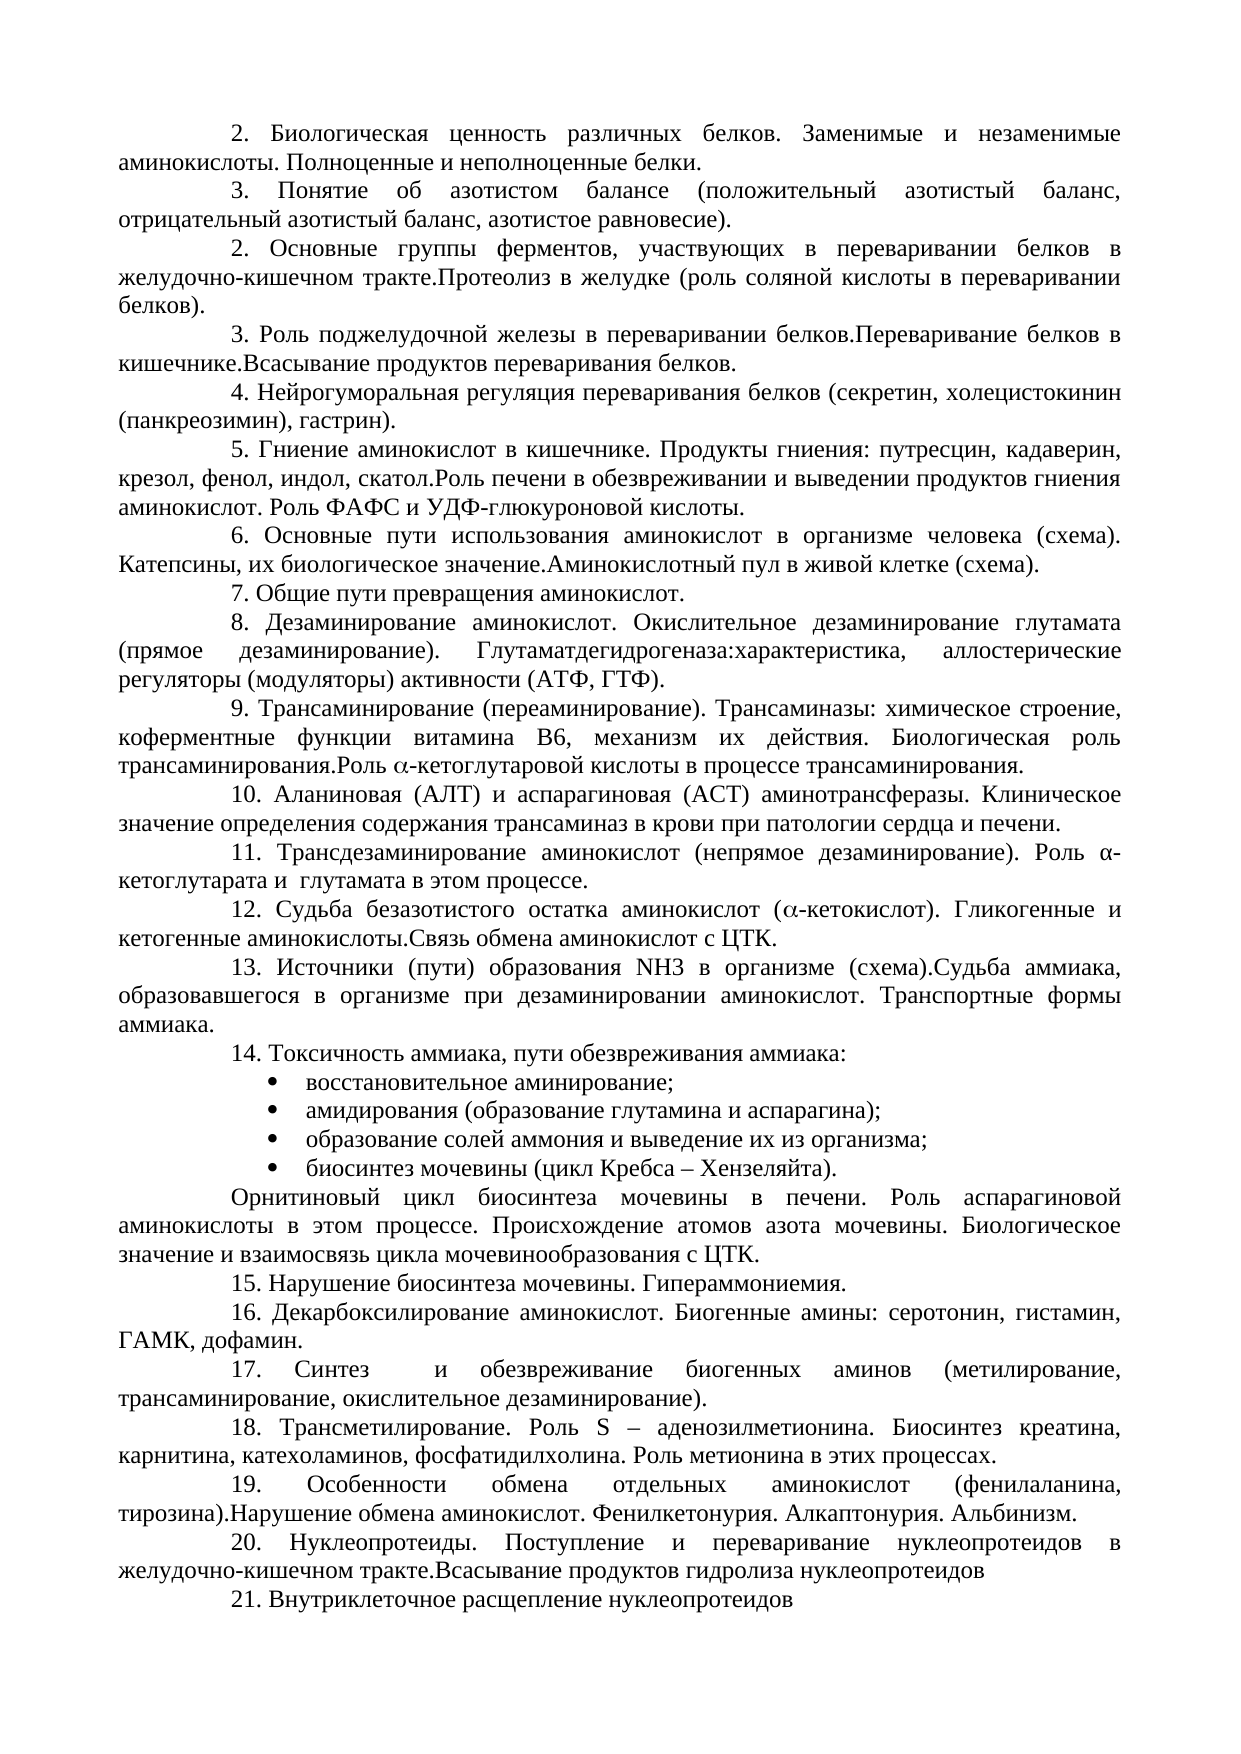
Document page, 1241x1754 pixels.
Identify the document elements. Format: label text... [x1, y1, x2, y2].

text 8. Дезаминирование аминокислот. Окислительное дезаминирование глутамата (прямое дезаминирование). Глутаматдегидрогеназа:характеристика, аллостерические регуляторы (модуляторы) активности (АТФ, ГТФ). [118, 607, 1122, 693]
text 20. Нуклеопротеиды. Поступление и переваривание нуклеопротеидов в желудочно-кишечном тракте.Всасывание продуктов гидролиза нуклеопротеидов [118, 1527, 1122, 1584]
text Орнитиновый цикл биосинтеза мочевины в печени. Роль аспарагиновой аминокислоты в этом процессе. Происхождение атомов азота мочевины. Биологическое значение и взаимосвязь цикла мочевинообразования с ЦТК. [118, 1182, 1122, 1268]
list амидирования (образование глутамина и аспарагина); [268, 1096, 1122, 1124]
text 3. Понятие об азотистом балансе (положительный азотистый баланс, отрицательный азотистый баланс, азотистое равновесие). [118, 176, 1122, 233]
text 9. Трансаминирование (переаминирование). Трансаминазы: химическое строение, коферментные функции витамина В6, механизм их действия. Биологическая роль трансаминирования.Роль -кетоглутаровой кислоты в процессе трансаминирования. [118, 693, 1122, 779]
text 12. Судьба безазотистого остатка аминокислот (-кетокислот). Гликогенные и кетогенные аминокислоты.Связь обмена аминокислот с ЦТК. [118, 894, 1122, 952]
list биосинтез мочевины (цикл Кребса – Хензеляйта). [268, 1153, 1122, 1182]
list восстановительное аминирование; [268, 1067, 1122, 1096]
text 17. Синтез и обезвреживание биогенных аминов (метилирование, трансаминирование, окислительное дезаминирование). [118, 1354, 1122, 1412]
text 7. Общие пути превращения аминокислот. [118, 578, 1122, 607]
text 2. Основные группы ферментов, участвующих в переваривании белков в желудочно-кишечном тракте.Протеолиз в желудке (роль соляной кислоты в переваривании белков). [118, 233, 1122, 319]
text 2. Биологическая ценность различных белков. Заменимые и незаменимые аминокислоты. Полноценные и неполноценные белки. [118, 118, 1122, 176]
text 6. Основные пути использования аминокислот в организме человека (схема). Катепсины, их биологическое значение.Аминокислотный пул в живой клетке (схема). [118, 521, 1122, 578]
text 10. Аланиновая (АЛТ) и аспарагиновая (АСТ) аминотрансферазы. Клиническое значение определения содержания трансаминаз в крови при патологии сердца и печени. [118, 779, 1122, 837]
text 14. Токсичность аммиака, пути обезвреживания аммиака: [118, 1038, 1122, 1067]
text 21. Внутриклеточное расщепление нуклеопротеидов [118, 1584, 1122, 1613]
list образование солей аммония и выведение их из организма; [268, 1124, 1122, 1153]
text 19. Особенности обмена отдельных аминокислот (фенилаланина, тирозина).Нарушение обмена аминокислот. Фенилкетонурия. Алкаптонурия. Альбинизм. [118, 1469, 1122, 1527]
text 18. Трансметилирование. Роль S – аденозилметионина. Биосинтез креатина, карнитина, катехоламинов, фосфатидилхолина. Роль метионина в этих процессах. [118, 1412, 1122, 1469]
text 3. Роль поджелудочной железы в переваривании белков.Переваривание белков в кишечнике.Всасывание продуктов переваривания белков. [118, 319, 1122, 377]
text 15. Нарушение биосинтеза мочевины. Гипераммониемия. [118, 1268, 1122, 1297]
text 5. Гниение аминокислот в кишечнике. Продукты гниения: путресцин, кадаверин, крезол, фенол, индол, скатол.Роль печени в обезвреживании и выведении продуктов гниения аминокислот. Роль ФАФС и УДФ-глюкуроновой кислоты. [118, 434, 1122, 521]
text 13. Источники (пути) образования NH3 в организме (схема).Судьба аммиака, образовавшегося в организме при дезаминировании аминокислот. Транспортные формы аммиака. [118, 952, 1122, 1038]
text 16. Декарбоксилирование аминокислот. Биогенные амины: серотонин, гистамин, ГАМК, дофамин. [118, 1297, 1122, 1354]
text 11. Трансдезаминирование аминокислот (непрямое дезаминирование). Роль α-кетоглутарата и глутамата в этом процессе. [118, 837, 1122, 894]
text 4. Нейрогуморальная регуляция переваривания белков (секретин, холецистокинин (панкреозимин), гастрин). [118, 377, 1122, 434]
